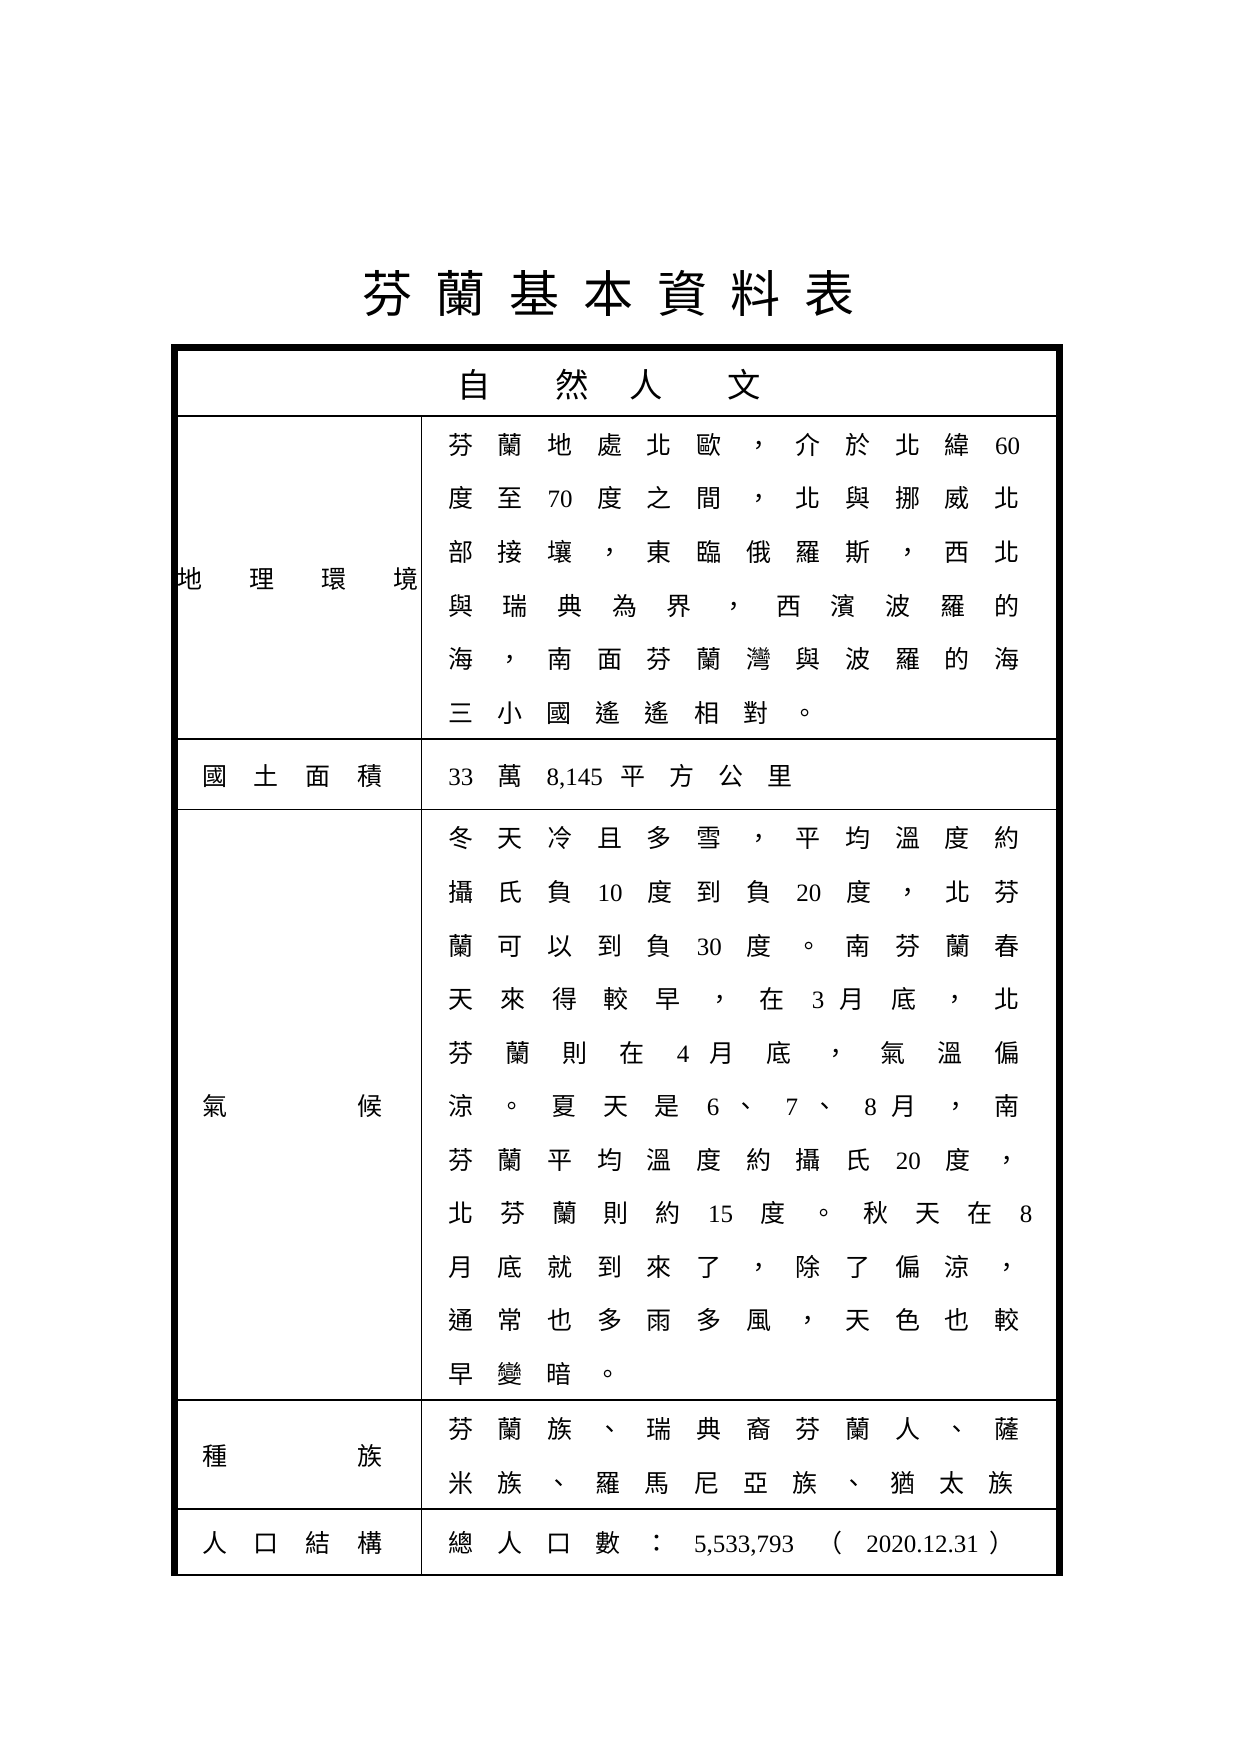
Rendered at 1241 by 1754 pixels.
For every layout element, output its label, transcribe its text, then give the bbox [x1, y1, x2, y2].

table_cell 芬蘭族、瑞典裔芬蘭人、薩米族、羅馬尼亞族、猶太族 [422, 1401, 1056, 1508]
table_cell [422, 1510, 1056, 1574]
table_cell 33萬8,145平方公里 [422, 740, 1056, 809]
table_cell 氣候 [178, 810, 421, 1399]
table_cell 國土面積 [178, 740, 421, 809]
table_header 自 然 人 文 [178, 351, 1056, 415]
table_cell 地理環境 [178, 417, 421, 738]
table_cell 冬天冷且多雪，平均溫度約攝氏負10度到負20度，北芬蘭可以到負30度。南芬蘭春天來得較早，在3月底，北芬蘭則在4月底，氣溫偏涼。夏天是6、7、8月，南芬蘭平均溫度約攝氏20度，北芬蘭則約15度。秋天在8月底就到來了，除了偏涼，通常也多雨多風，天色也較早變暗。 [422, 810, 1056, 1399]
text 芬蘭基本資料表 [178, 237, 1063, 344]
table_cell 種族 [178, 1401, 421, 1508]
table_cell 人口結構 [178, 1510, 421, 1574]
table_cell 芬蘭地處北歐，介於北緯60度至70度之間，北與挪威北部接壤，東臨俄羅斯，西北與瑞典為界，西濱波羅的海，南面芬蘭灣與波羅的海三小國遙遙相對。 [422, 417, 1056, 738]
